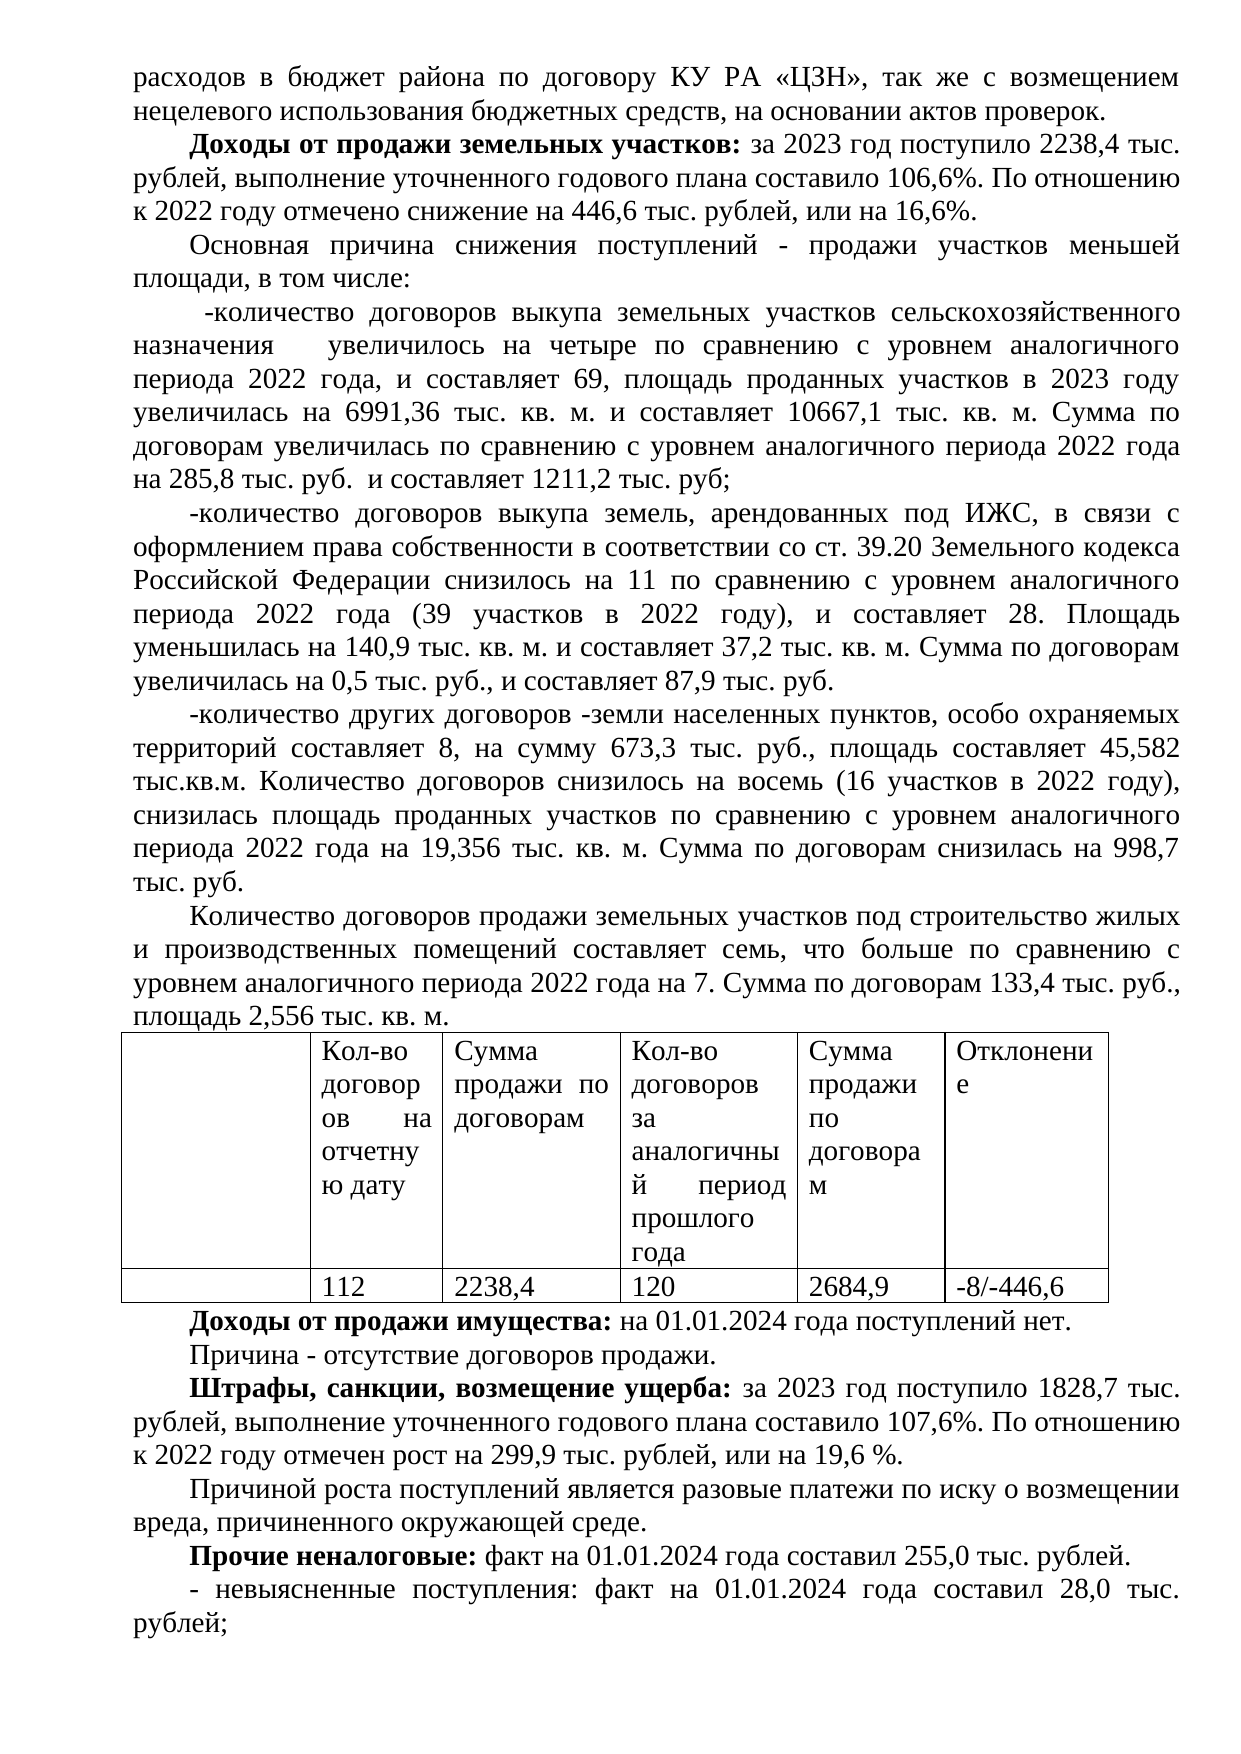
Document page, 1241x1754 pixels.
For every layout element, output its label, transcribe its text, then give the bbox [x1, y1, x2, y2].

text Основная причина снижения поступлений - продажи участков меньшей площади, в том числе: [133, 227, 1181, 294]
text Причина - отсутствие договоров продажи. [133, 1337, 1181, 1370]
table_header Сумма продажи по договорам [443, 1033, 620, 1268]
table_header Кол-во договоров за аналогичный период прошлого года [621, 1033, 797, 1268]
text -количество договоров выкупа земельных участков сельскохозяйственного назначения увеличилось на четыре по сравнению с уровнем аналогичного периода 2022 года, и составляет 69, площадь проданных участков в 2023 году увеличилась на 6991,36 тыс. кв. м. и составляет 10667,1 тыс. кв. м. Сумма по договорам увеличилась по сравнению с уровнем аналогичного периода 2022 года на 285,8 тыс. руб. и составляет 1211,2 тыс. руб; [133, 294, 1181, 495]
text Причиной роста поступлений является разовые платежи по иску о возмещении вреда, причиненного окружающей среде. [133, 1471, 1181, 1538]
table_cell 2684,9 [798, 1269, 944, 1302]
text Количество договоров продажи земельных участков под строительство жилых и производственных помещений составляет семь, что больше по сравнению с уровнем аналогичного периода 2022 года на 7. Сумма по договорам 133,4 тыс. руб., площадь 2,556 тыс. кв. м. [133, 898, 1181, 1032]
text Штрафы, санкции, возмещение ущерба: за 2023 год поступило 1828,7 тыс. рублей, выполнение уточненного годового плана составило 107,6%. По отношению к 2022 году отмечен рост на 299,9 тыс. рублей, или на 19,6 %. [133, 1370, 1181, 1471]
table_header Сумма продажи по договорам [798, 1033, 944, 1268]
text -количество договоров выкупа земель, арендованных под ИЖС, в связи с оформлением права собственности в соответствии со ст. 39.20 Земельного кодекса Российской Федерации снизилось на 11 по сравнению с уровнем аналогичного периода 2022 года (39 участков в 2022 году), и составляет 28. Площадь уменьшилась на 140,9 тыс. кв. м. и составляет 37,2 тыс. кв. м. Сумма по договорам увеличилась на 0,5 тыс. руб., и составляет 87,9 тыс. руб. [133, 495, 1181, 696]
table_cell 112 [311, 1269, 442, 1302]
text Доходы от продажи земельных участков: за 2023 год поступило 2238,4 тыс. рублей, выполнение уточненного годового плана составило 106,6%. По отношению к 2022 году отмечено снижение на 446,6 тыс. рублей, или на 16,6%. [133, 126, 1181, 227]
table_cell 2238,4 [443, 1269, 620, 1302]
text - невыясненные поступления: факт на 01.01.2024 года составил 28,0 тыс. рублей; [133, 1572, 1181, 1639]
text Прочие неналоговые: факт на 01.01.2024 года составил 255,0 тыс. рублей. [133, 1538, 1181, 1572]
table_cell [122, 1269, 310, 1302]
table_cell 120 [621, 1269, 797, 1302]
text Доходы от продажи имущества: на 01.01.2024 года поступлений нет. [133, 1303, 1181, 1337]
table_header Кол-во договоров на отчетную дату [311, 1033, 442, 1268]
table_header Отклонение [946, 1033, 1108, 1268]
table_cell -8/-446,6 [946, 1269, 1108, 1302]
text -количество других договоров -земли населенных пунктов, особо охраняемых территорий составляет 8, на сумму 673,3 тыс. руб., площадь составляет 45,582 тыс.кв.м. Количество договоров снизилось на восемь (16 участков в 2022 году), снизилась площадь проданных участков по сравнению с уровнем аналогичного периода 2022 года на 19,356 тыс. кв. м. Сумма по договорам снизилась на 998,7 тыс. руб. [133, 696, 1181, 898]
table_header [122, 1033, 310, 1268]
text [133, 59, 1181, 126]
